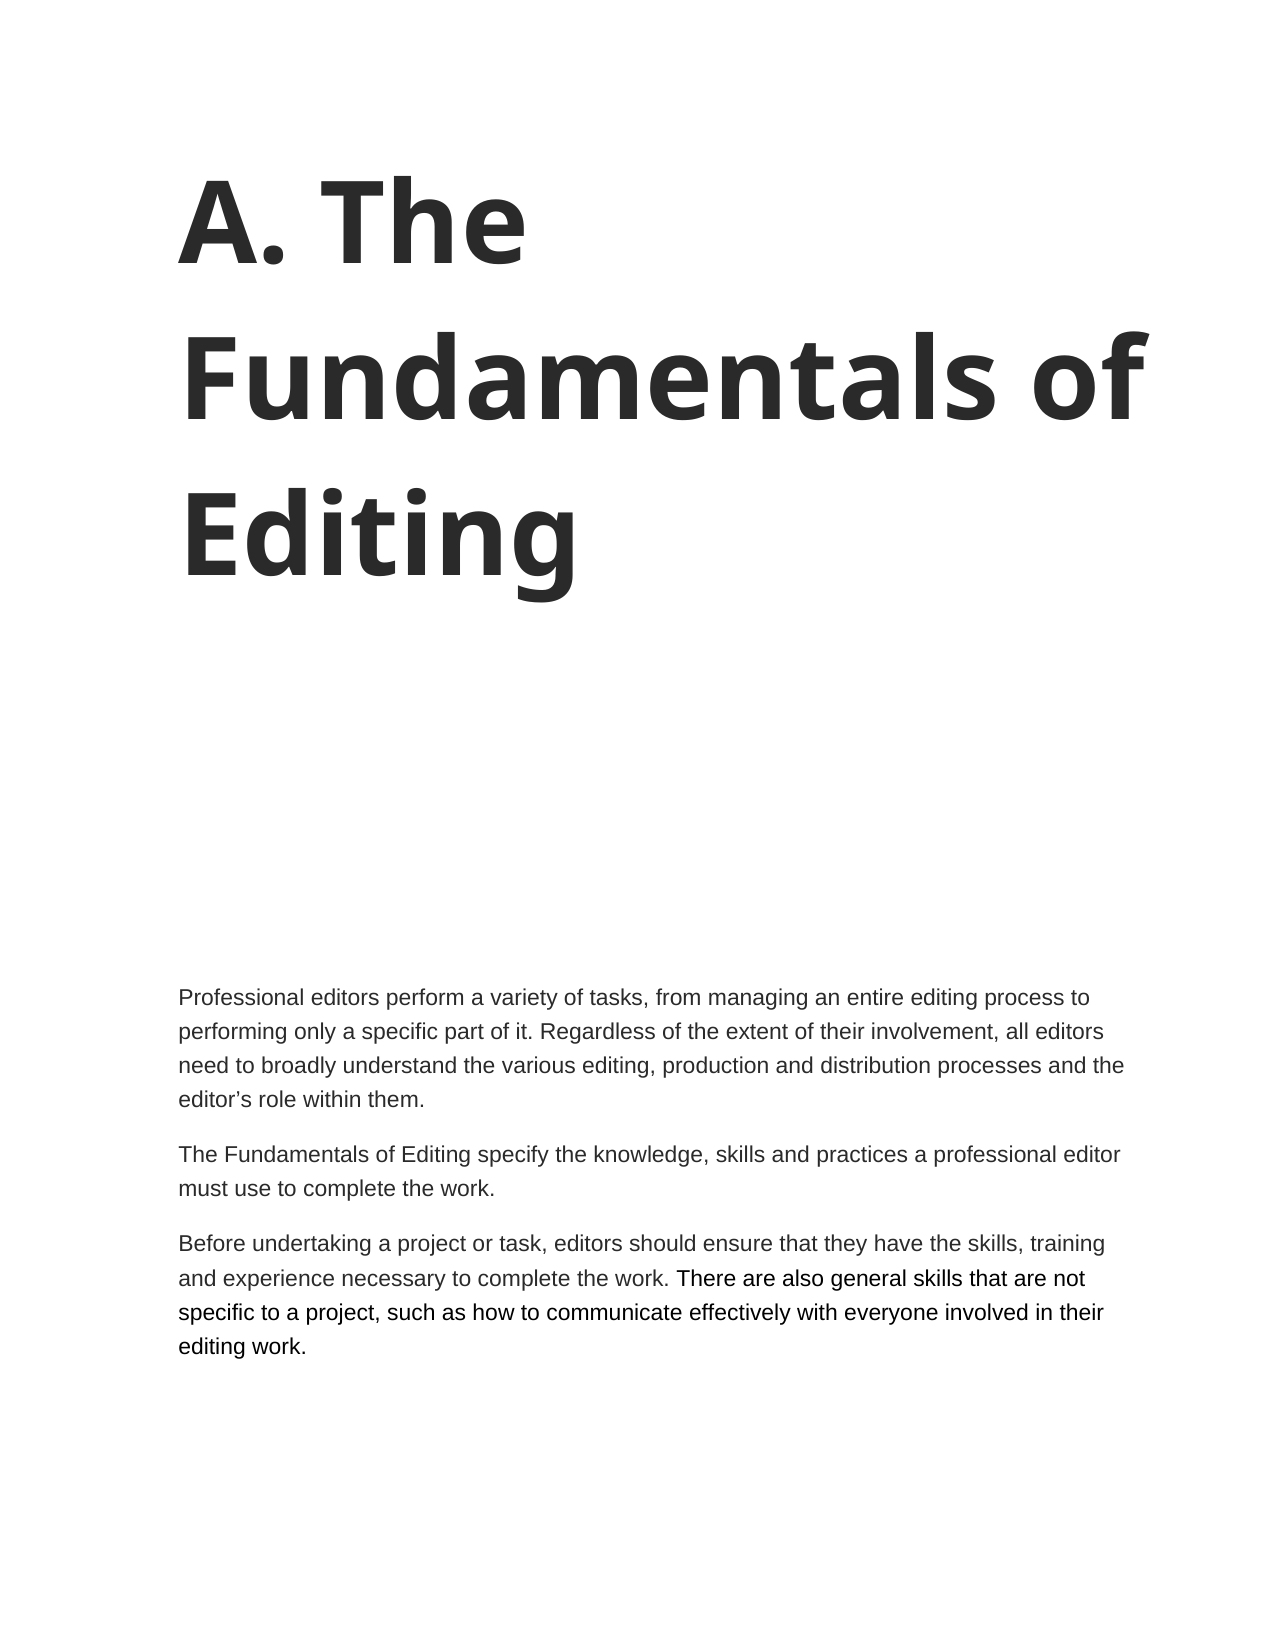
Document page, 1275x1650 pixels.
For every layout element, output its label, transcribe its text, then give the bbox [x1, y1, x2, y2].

text Professional editors perform a variety of tasks, from managing an entire editing process to performing only a specific part of it. Regardless of the extent of their involvement, all editors need to broadly understand the various editing, production and distribution processes and the editor’s role within them. [178, 984, 1150, 1113]
text The Fundamentals of Editing specify the knowledge, skills and practices a professional editor must use to complete the work. [178, 1141, 1150, 1202]
text Before undertaking a project or task, editors should ensure that they have the skills, training and experience necessary to complete the work. There are also general skills that are not specific to a project, such as how to communicate effectively with everyone involved in their editing work. [178, 1230, 1150, 1359]
subtitle A. The Fundamentals of Editing [178, 141, 1150, 609]
